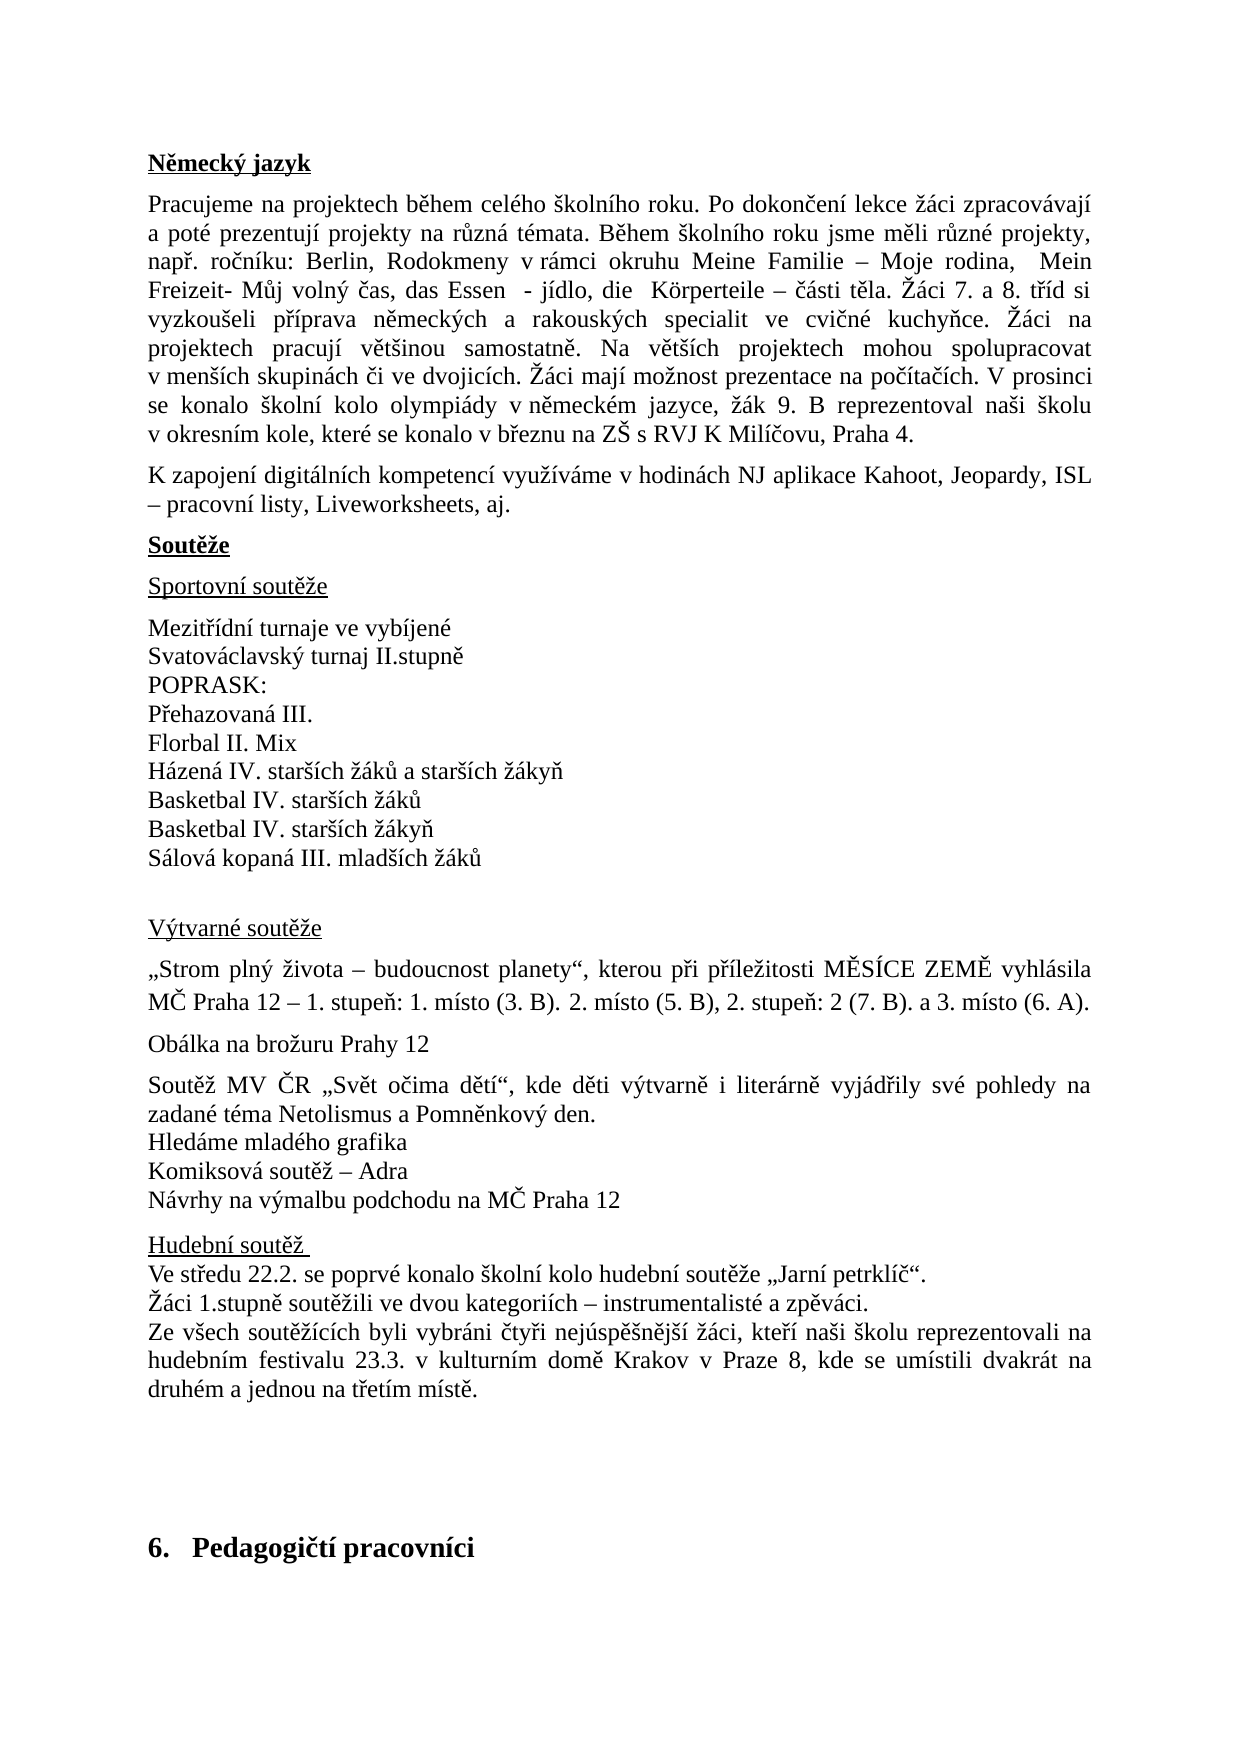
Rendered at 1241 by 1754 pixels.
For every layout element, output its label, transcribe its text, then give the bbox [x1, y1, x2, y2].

text Německý jazyk [148, 148, 1093, 176]
text Hledáme mladého grafika [148, 1127, 1093, 1156]
text Komiksová soutěž – Adra [148, 1156, 1093, 1185]
text Soutěže [148, 530, 1093, 559]
text Basketbal IV. starších žákyň [148, 814, 1093, 843]
text 6. Pedagogičtí pracovníci [148, 1530, 1093, 1564]
text Žáci 1.stupně soutěžili ve dvou kategoriích – instrumentalisté a zpěváci. [148, 1288, 1093, 1317]
text Svatováclavský turnaj II.stupně [148, 641, 1093, 670]
text Mezitřídní turnaje ve vybíjené [148, 613, 1093, 641]
text Pracujeme na projektech během celého školního roku. Po dokončení lekce žáci zpracovávají a poté prezentují projekty na různá témata. Během školního roku jsme měli různé projekty, např. ročníku: Berlin, Rodokmeny v rámci okruhu Meine Familie – Moje rodina, Mein Freizeit- Můj volný čas, das Essen - jídlo, die Körperteile – části těla. Žáci 7. a 8. tříd si vyzkoušeli příprava německých a rakouských specialit ve cvičné kuchyňce. Žáci na projektech pracují většinou samostatně. Na větších projektech mohou spolupracovat v menších skupinách či ve dvojicích. Žáci mají možnost prezentace na počítačích. V prosinci se konalo školní kolo olympiády v německém jazyce, žák 9. B reprezentoval naši školu v okresním kole, které se konalo v březnu na ZŠ s RVJ K Milíčovu, Praha 4. [148, 189, 1093, 448]
text Sálová kopaná III. mladších žáků [148, 843, 1093, 871]
text Hudební soutěž [148, 1230, 1093, 1259]
text K zapojení digitálních kompetencí využíváme v hodinách NJ aplikace Kahoot, Jeopardy, ISL – pracovní listy, Liveworksheets, aj. [148, 460, 1093, 518]
text Přehazovaná III. [148, 699, 1093, 728]
text POPRASK: [148, 670, 1093, 699]
text Ve středu 22.2. se poprvé konalo školní kolo hudební soutěže „Jarní petrklíč“. [148, 1259, 1093, 1288]
text Basketbal IV. starších žáků [148, 785, 1093, 814]
text Výtvarné soutěže [148, 913, 1093, 941]
text Obálka na brožuru Prahy 12 [148, 1029, 1093, 1057]
text Soutěž MV ČR „Svět očima dětí“, kde děti výtvarně i literárně vyjádřily své pohledy na zadané téma Netolismus a Pomněnkový den. [148, 1070, 1093, 1127]
text Házená IV. starších žáků a starších žákyň [148, 756, 1093, 785]
text Florbal II. Mix [148, 728, 1093, 756]
text „Strom plný života – budoucnost planety“, kterou při příležitosti MĚSÍCE ZEMĚ vyhlásila MČ Praha 12 – 1. stupeň: 1. místo (3. B). 2. místo (5. B), 2. stupeň: 2 (7. B). a 3. místo (6. A). [148, 954, 1093, 1016]
text Ze všech soutěžících byli vybráni čtyři nejúspěšnější žáci, kteří naši školu reprezentovali na hudebním festivalu 23.3. v kulturním domě Krakov v Praze 8, kde se umístili dvakrát na druhém a jednou na třetím místě. [148, 1317, 1093, 1403]
text Návrhy na výmalbu podchodu na MČ Praha 12 [148, 1185, 1093, 1214]
text Sportovní soutěže [148, 571, 1093, 600]
